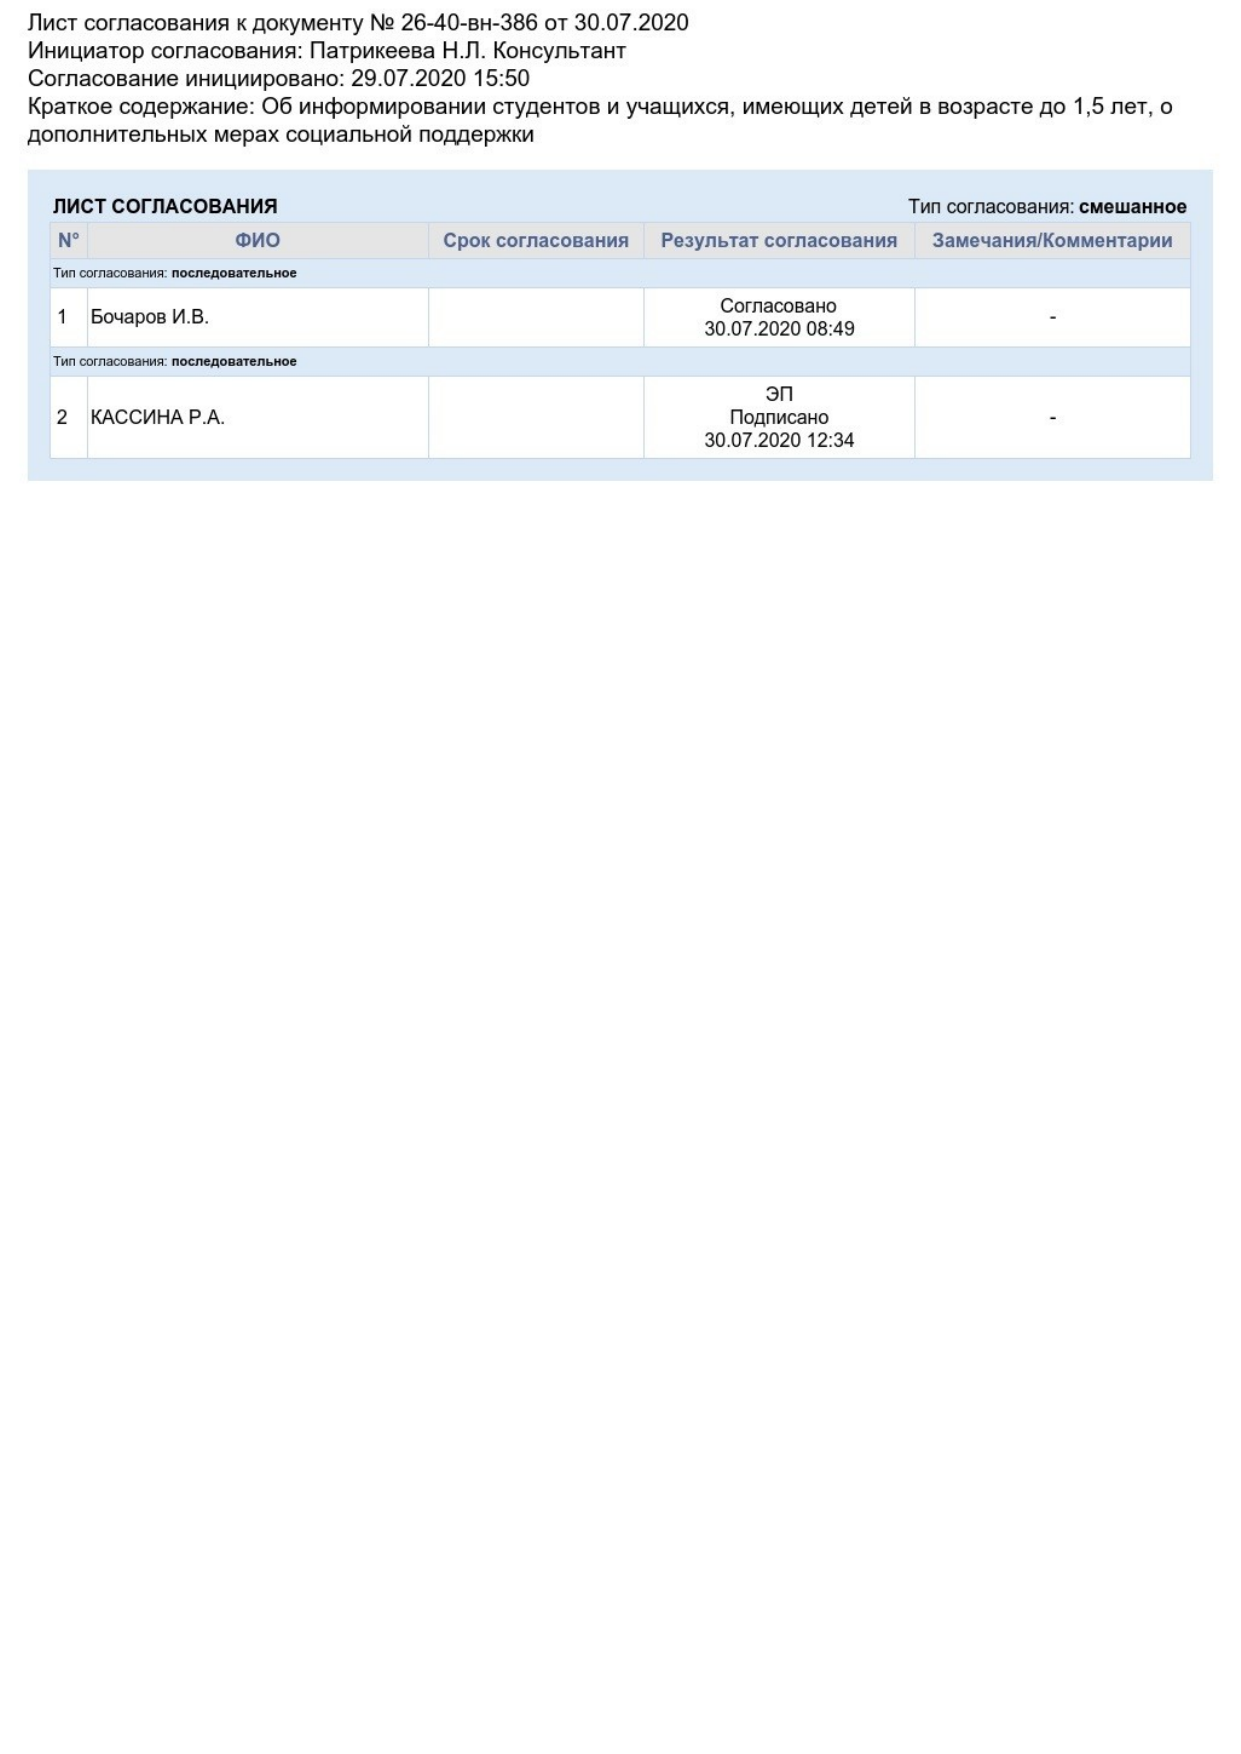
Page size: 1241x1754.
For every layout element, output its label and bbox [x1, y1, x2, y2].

picture [0, 0, 1241, 854]
